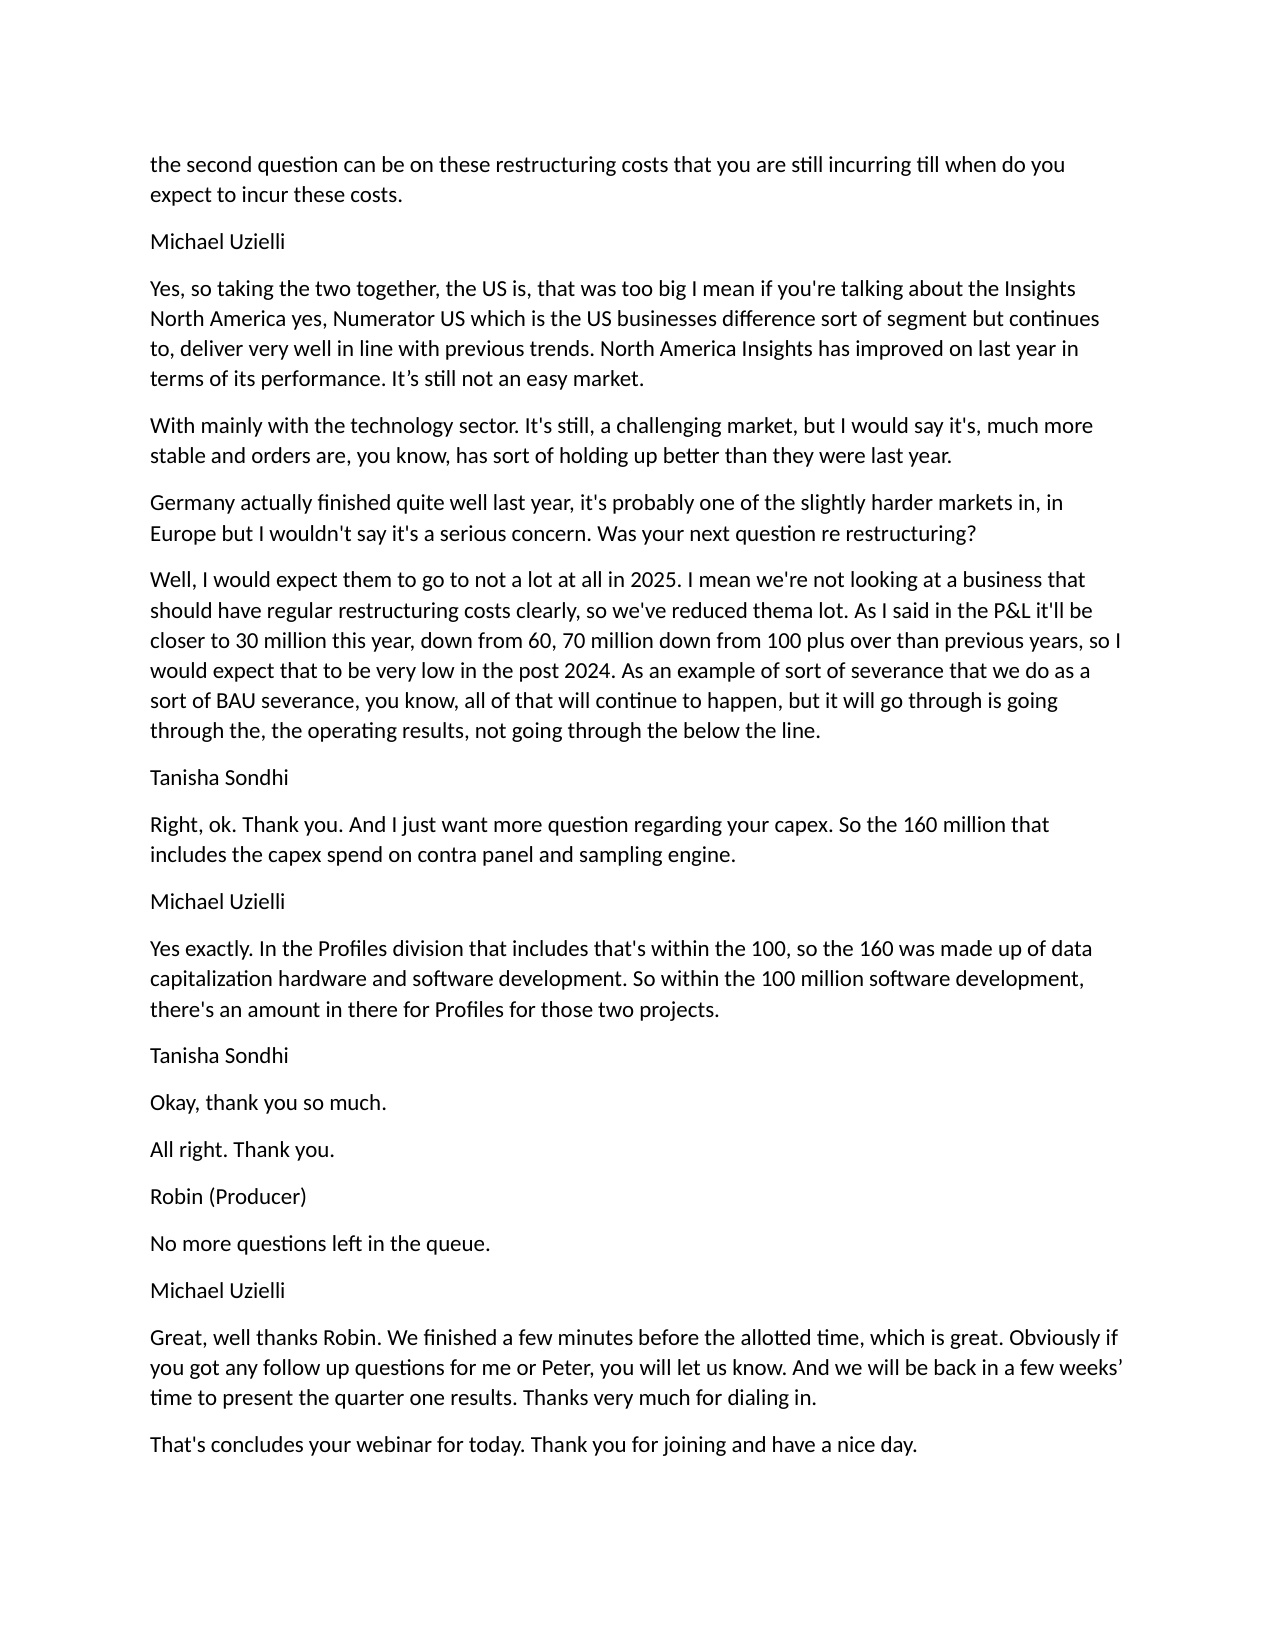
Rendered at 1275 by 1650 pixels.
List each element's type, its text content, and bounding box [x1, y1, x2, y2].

text Michael Uzielli [150, 1276, 1125, 1304]
text Right, ok. Thank you. And I just want more question regarding your capex. So the 160 million that includes the capex spend on contra panel and sampling engine. [150, 810, 1125, 869]
text Great, well thanks Robin. We finished a few minutes before the allotted time, which is great. Obviously if you got any follow up questions for me or Peter, you will let us know. And we will be back in a few weeks’ time to present the quarter one results. Thanks very much for dialing in. [150, 1323, 1125, 1411]
text Yes, so taking the two together, the US is, that was too big I mean if you're talking about the Insights North America yes, Numerator US which is the US businesses difference sort of segment but continues to, deliver very well in line with previous trends. North America Insights has improved on last year in terms of its performance. It’s still not an easy market. [150, 274, 1125, 393]
text Michael Uzielli [150, 227, 1125, 255]
text Germany actually finished quite well last year, it's probably one of the slightly harder markets in, in Europe but I wouldn't say it's a serious concern. Was your next question re restructuring? [150, 488, 1125, 547]
text No more questions left in the queue. [150, 1229, 1125, 1257]
text Okay, thank you so much. [150, 1088, 1125, 1117]
text Yes exactly. In the Profiles division that includes that's within the 100, so the 160 was made up of data capitalization hardware and software development. So within the 100 million software development, there's an amount in there for Profiles for those two projects. [150, 934, 1125, 1023]
text With mainly with the technology sector. It's still, a challenging market, but I would say it's, much more stable and orders are, you know, has sort of holding up better than they were last year. [150, 411, 1125, 470]
text All right. Thank you. [150, 1135, 1125, 1163]
text Robin (Producer) [150, 1182, 1125, 1210]
text Tanisha Sondhi [150, 763, 1125, 792]
text Michael Uzielli [150, 887, 1125, 916]
text Tanisha Sondhi [150, 1042, 1125, 1070]
text That's concludes your webinar for today. Thank you for joining and have a nice day. [150, 1430, 1125, 1458]
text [150, 150, 1125, 208]
text Well, I would expect them to go to not a lot at all in 2025. I mean we're not looking at a business that should have regular restructuring costs clearly, so we've reduced thema lot. As I said in the P&L it'll be closer to 30 million this year, down from 60, 70 million down from 100 plus over than previous years, so I would expect that to be very low in the post 2024. As an example of sort of severance that we do as a sort of BAU severance, you know, all of that will continue to happen, but it will go through is going through the, the operating results, not going through the below the line. [150, 566, 1125, 745]
